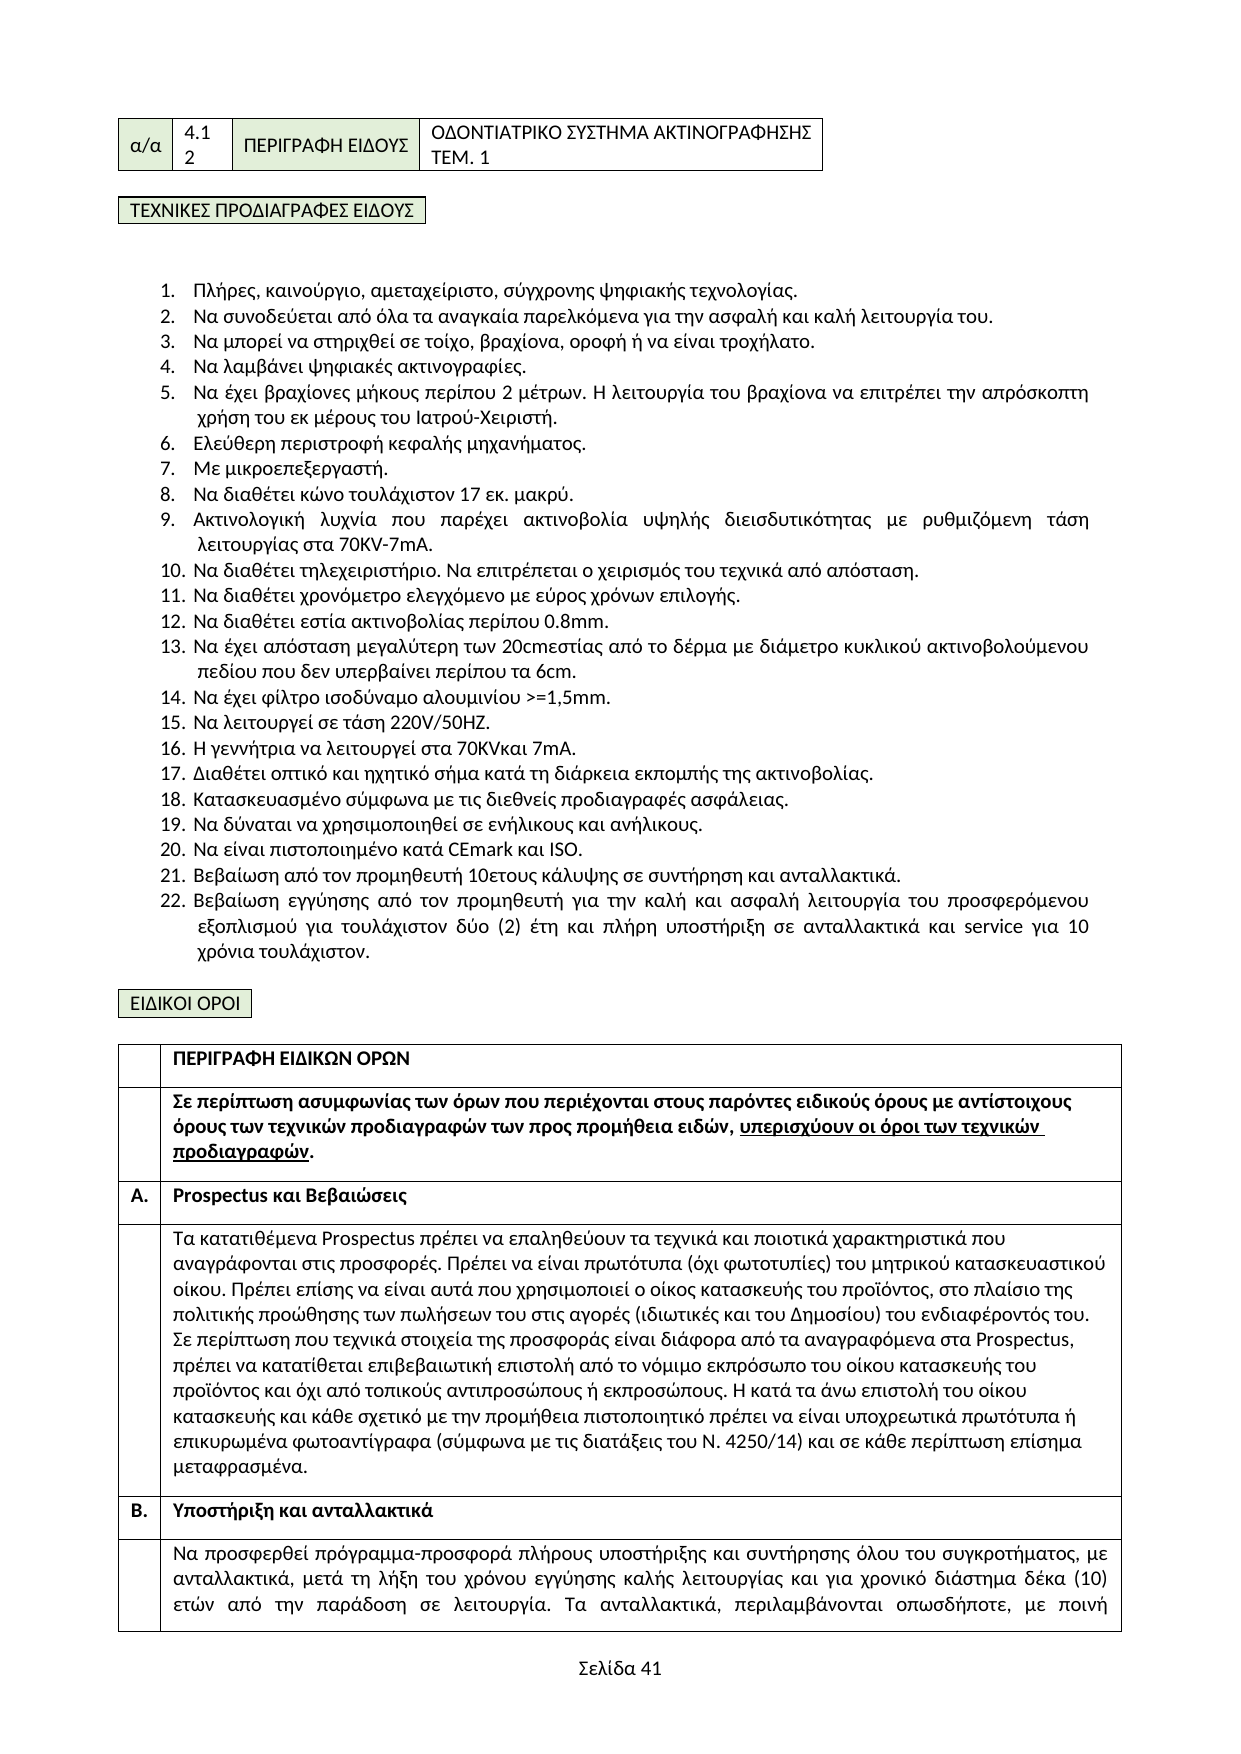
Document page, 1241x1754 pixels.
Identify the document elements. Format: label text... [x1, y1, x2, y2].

list Να διαθέτει χρονόμετρο ελεγχόμενο με εύρος χρόνων επιλογής. [160, 582, 1122, 608]
table_cell Σε περίπτωση ασυμφωνίας των όρων που περιέχονται στους παρόντες ειδικούς όρους με αντίστοιχους όρους των τεχνικών προδιαγραφών των προς προμήθεια ειδών, υπερισχύουν οι όροι των τεχνικών προδιαγραφών. [161, 1088, 1121, 1181]
list Να λειτουργεί σε τάση 220V/50HZ. [160, 709, 1122, 735]
list Να δύναται να χρησιμοποιηθεί σε ενήλικους και ανήλικους. [160, 811, 1122, 837]
list Η γεννήτρια να λειτουργεί στα 70KVκαι 7mA. [160, 735, 1122, 760]
list Ελεύθερη περιστροφή κεφαλής μηχανήματος. [160, 430, 1122, 455]
table_cell Τα κατατιθέμενα Prospectus πρέπει να επαληθεύουν τα τεχνικά και ποιοτικά χαρακτηριστικά που αναγράφονται στις προσφορές. Πρέπει να είναι πρωτότυπα (όχι φωτοτυπίες) του μητρικού κατασκευαστικού οίκου. Πρέπει επίσης να είναι αυτά που χρησιμοποιεί ο οίκος κατασκευής του προϊόντος, στο πλαίσιο της πολιτικής προώθησης των πωλήσεων του στις αγορές (ιδιωτικές και του Δημοσίου) του ενδιαφέροντός του. Σε περίπτωση που τεχνικά στοιχεία της προσφοράς είναι διάφορα από τα αναγραφόμενα στα Prospectus, πρέπει να κατατίθεται επιβεβαιωτική επιστολή από το νόμιμο εκπρόσωπο του οίκου κατασκευής του προϊόντος και όχι από τοπικούς αντιπροσώπους ή εκπροσώπους. Η κατά τα άνω επιστολή του οίκου κατασκευής και κάθε σχετικό με την προμήθεια πιστοποιητικό πρέπει να είναι υποχρεωτικά πρωτότυπα ή επικυρωμένα φωτοαντίγραφα (σύμφωνα με τις διατάξεις του Ν. 4250/14) και σε κάθε περίπτωση επίσημα μεταφρασμένα. [161, 1225, 1121, 1496]
list Να διαθέτει κώνο τουλάχιστον 17 εκ. μακρύ. [160, 481, 1122, 506]
list Να διαθέτει εστία ακτινοβολίας περίπου 0.8mm. [160, 608, 1122, 633]
table_header ΠΕΡΙΓΡΑΦΗ ΕΙΔΙΚΩΝ ΟΡΩΝ [161, 1045, 1121, 1087]
table_cell Υποστήριξη και ανταλλακτικά [161, 1497, 1121, 1539]
list Να μπορεί να στηριχθεί σε τοίχο, βραχίονα, οροφή ή να είναι τροχήλατο. [160, 328, 1122, 354]
table_header 4.12 [173, 119, 232, 170]
table_header ΟΔΟΝΤΙΑΤΡΙΚΟ ΣΥΣΤΗΜΑ ΑΚΤΙΝΟΓΡΑΦΗΣΗΣ ΤΕΜ. 1 [420, 119, 822, 170]
list Να λαμβάνει ψηφιακές ακτινογραφίες. [160, 354, 1122, 379]
list Με μικροεπεξεργαστή. [160, 455, 1122, 481]
list Κατασκευασμένο σύμφωνα με τις διεθνείς προδιαγραφές ασφάλειας. [160, 786, 1122, 811]
table_header ΠΕΡΙΓΡΑΦΗ ΕΙΔΟΥΣ [233, 119, 419, 170]
list Βεβαίωση από τον προμηθευτή 10ετους κάλυψης σε συντήρηση και ανταλλακτικά. [160, 862, 1091, 887]
table_header ΤΕΧΝΙΚΕΣ ΠΡΟΔΙΑΓΡΑΦΕΣ ΕΙΔΟΥΣ [119, 198, 425, 223]
list Βεβαίωση εγγύησης από τον προμηθευτή για την καλή και ασφαλή λειτουργία του προσφερόμενου εξοπλισμού για τουλάχιστον δύο (2) έτη και πλήρη υποστήριξη σε ανταλλακτικά και service για 10 χρόνια τουλάχιστον. [160, 887, 1091, 964]
list Να είναι πιστοποιημένο κατά CEmark και ISO. [160, 837, 1122, 862]
table_header [119, 1045, 160, 1087]
table_cell [119, 1088, 160, 1181]
table_cell [119, 1540, 160, 1631]
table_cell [161, 1540, 1121, 1631]
table_header α/α [119, 119, 172, 170]
table_cell [119, 1225, 160, 1496]
table_cell A. [119, 1182, 160, 1224]
list Ακτινολογική λυχνία που παρέχει ακτινοβολία υψηλής διεισδυτικότητας με ρυθμιζόμενη τάση λειτουργίας στα 70KV-7mA. [160, 506, 1091, 557]
list Να διαθέτει τηλεχειριστήριο. Να επιτρέπεται ο χειρισμός του τεχνικά από απόσταση. [160, 557, 1091, 582]
list Να έχει φίλτρο ισοδύναμο αλουμινίου >=1,5mm. [160, 684, 1122, 709]
table_header ΕΙΔΙΚΟΙ ΟΡΟΙ [119, 990, 251, 1017]
list Πλήρες, καινούργιο, αμεταχείριστο, σύγχρονης ψηφιακής τεχνολογίας. [160, 277, 1122, 303]
table_cell Prospectus και Βεβαιώσεις [161, 1182, 1121, 1224]
table_cell B. [119, 1497, 160, 1539]
list Να συνοδεύεται από όλα τα αναγκαία παρελκόμενα για την ασφαλή και καλή λειτουργία του. [160, 303, 1091, 328]
list Να έχει βραχίονες μήκους περίπου 2 μέτρων. Η λειτουργία του βραχίονα να επιτρέπει την απρόσκοπτη χρήση του εκ μέρους του Ιατρού-Χειριστή. [160, 379, 1091, 430]
list Να έχει απόσταση μεγαλύτερη των 20cmεστίας από το δέρμα με διάμετρο κυκλικού ακτινοβολούμενου πεδίου που δεν υπερβαίνει περίπου τα 6cm. [160, 633, 1091, 684]
list Διαθέτει οπτικό και ηχητικό σήμα κατά τη διάρκεια εκπομπής της ακτινοβολίας. [160, 760, 1091, 786]
